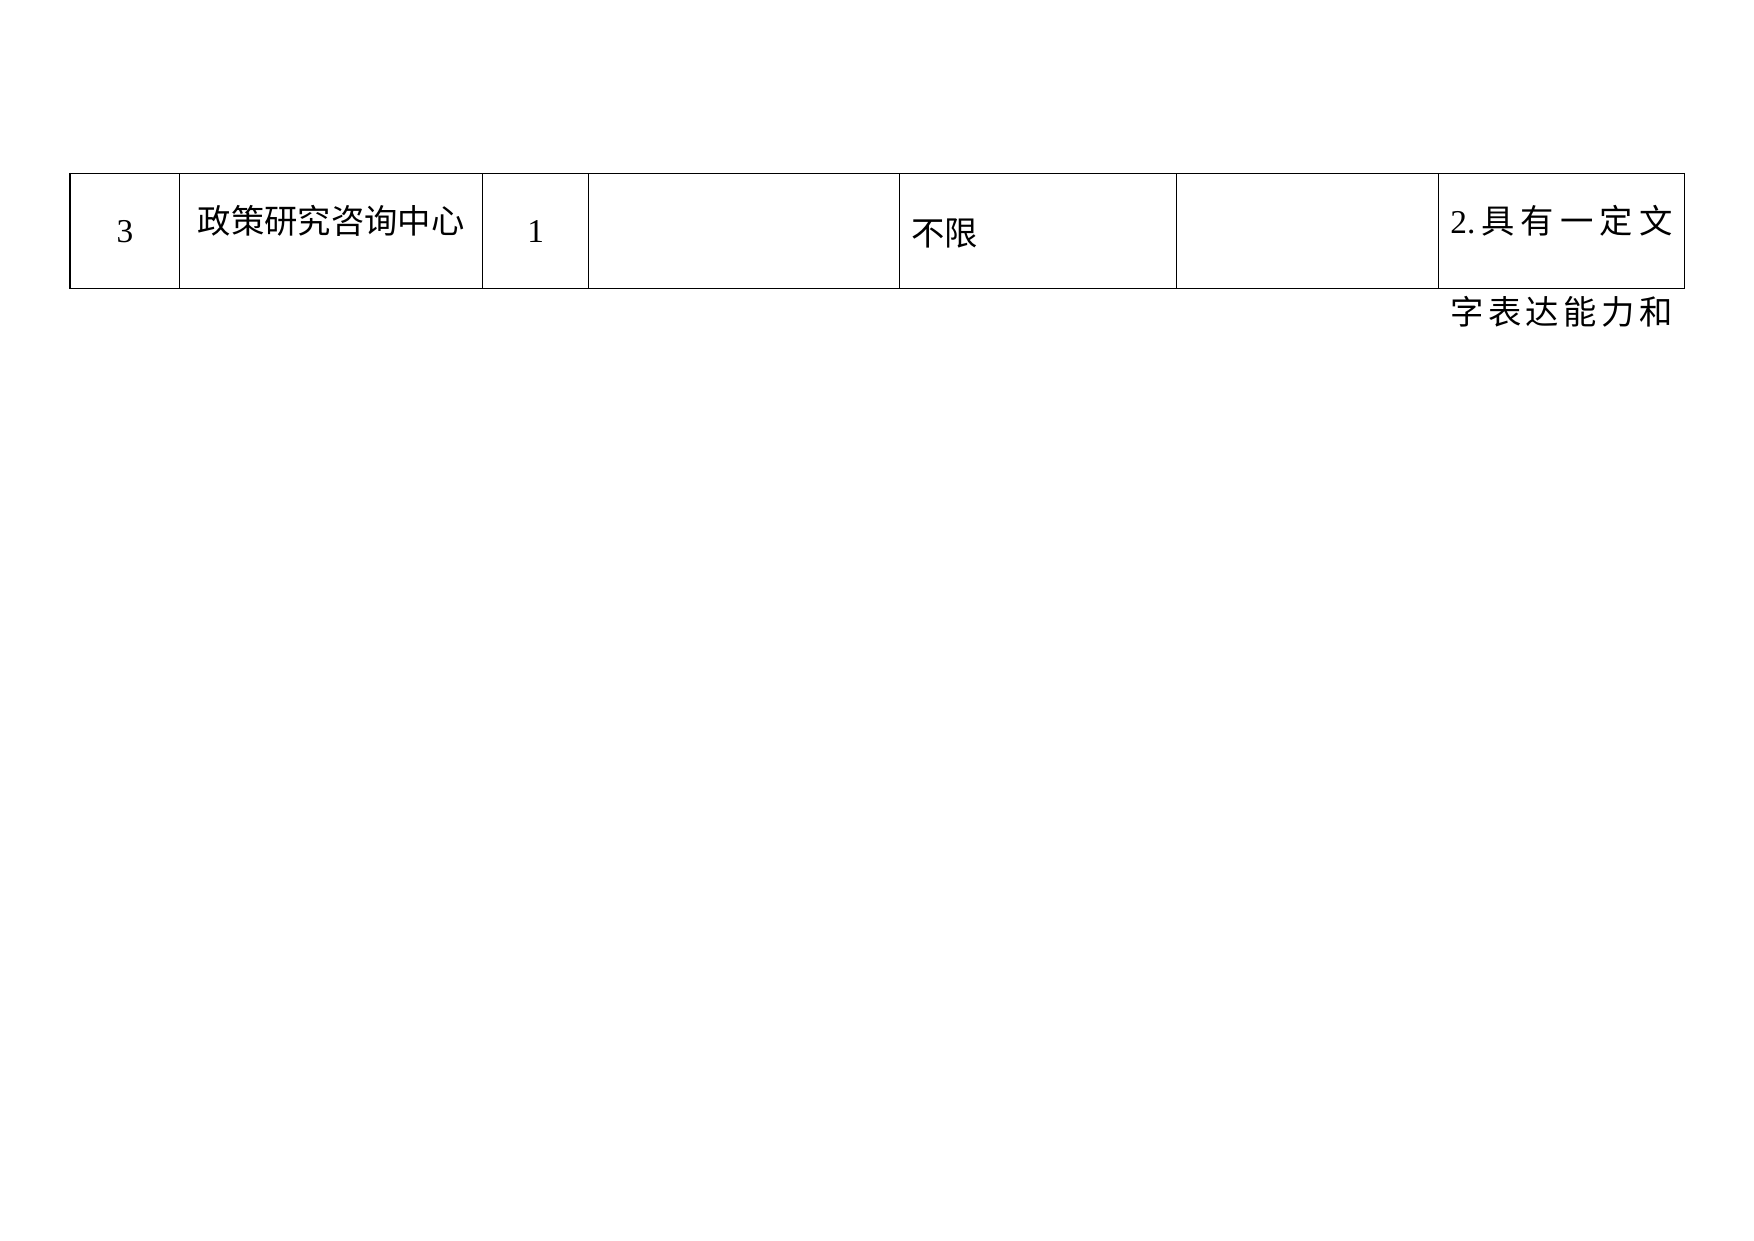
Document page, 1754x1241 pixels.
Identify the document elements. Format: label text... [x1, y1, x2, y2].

table_cell 政策研究咨询中心工作人员 [180, 174, 482, 287]
table_cell 1 [483, 174, 588, 287]
table_cell 不限 [900, 174, 1176, 287]
table_cell 3 [71, 174, 179, 287]
